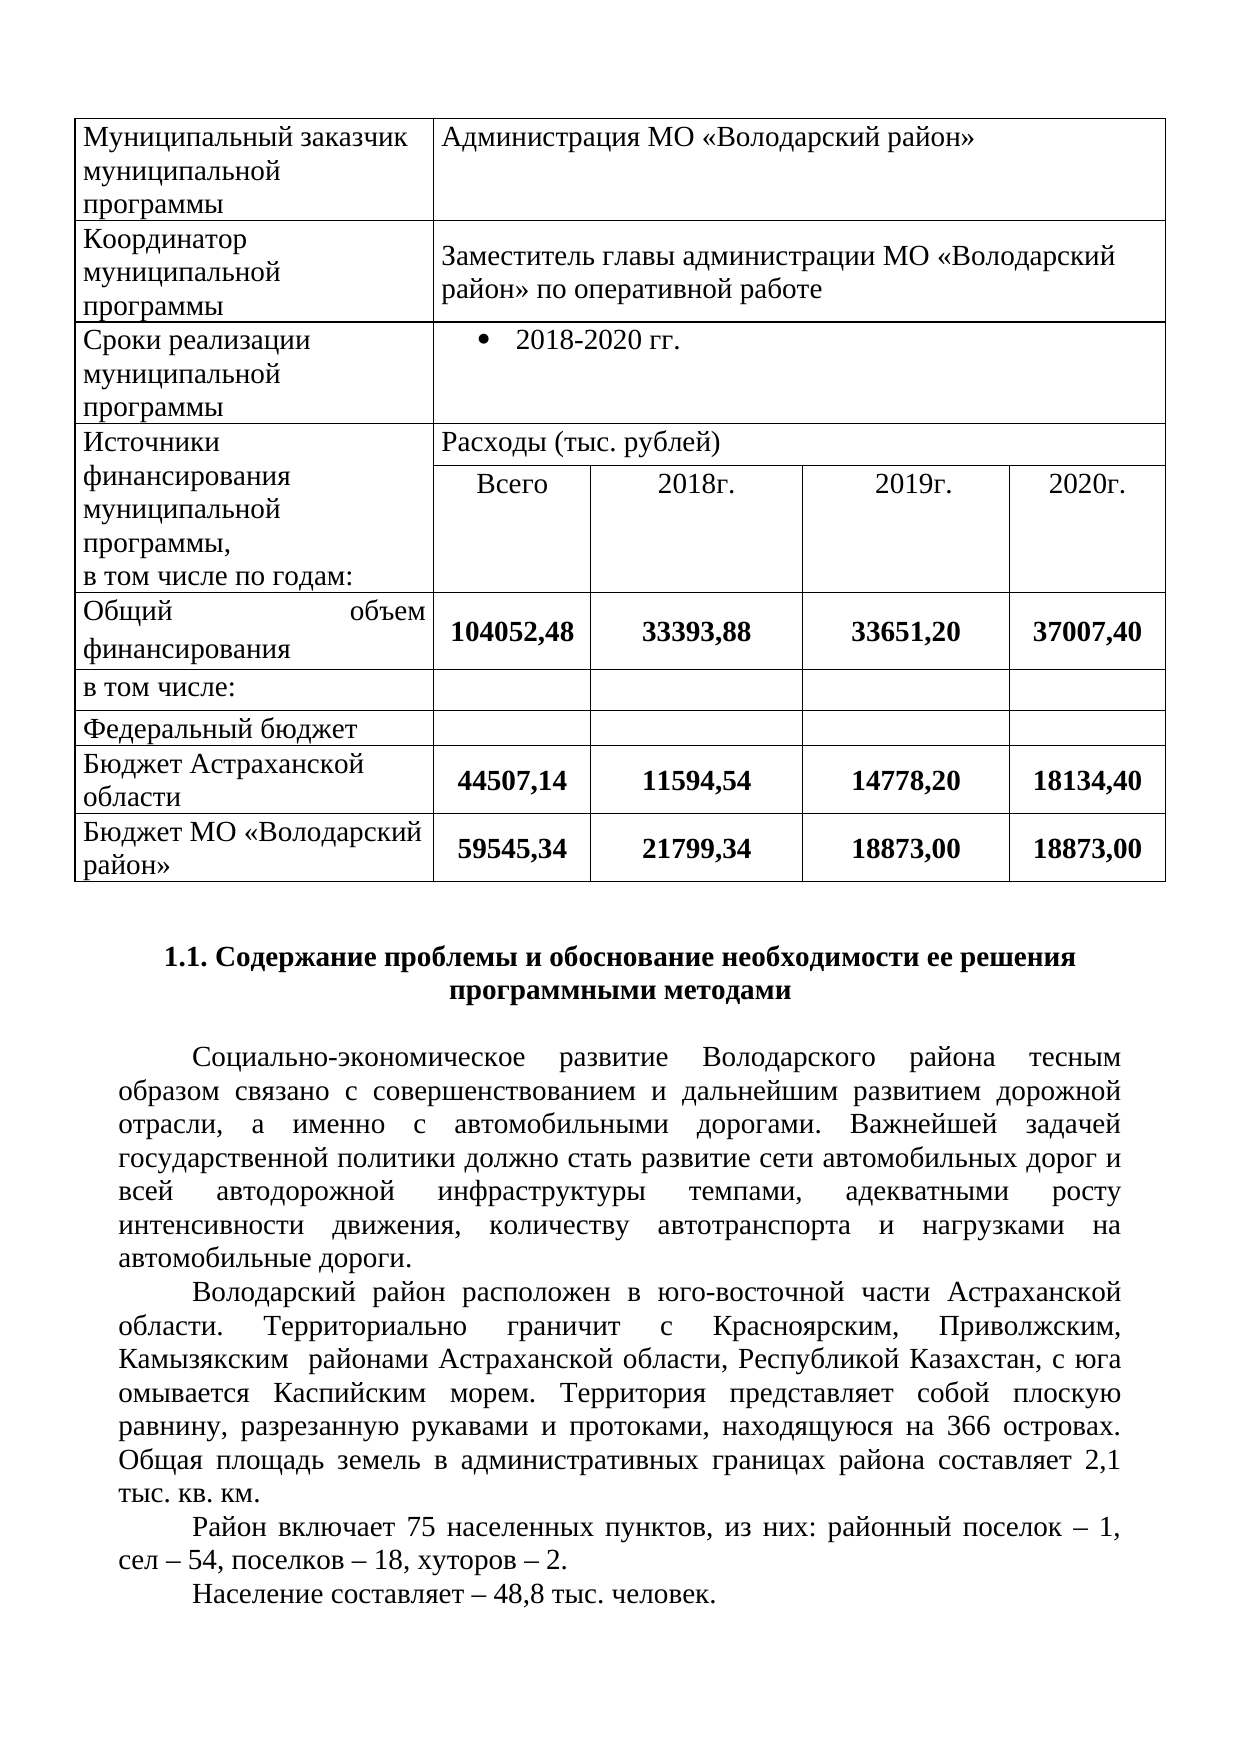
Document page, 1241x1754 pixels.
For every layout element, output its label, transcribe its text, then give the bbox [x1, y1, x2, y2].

table_cell [1010, 670, 1165, 710]
table_cell 14778,20 [803, 746, 1009, 813]
table_cell Общий объем финансирования [76, 593, 433, 668]
table_cell 18134,40 [1010, 746, 1165, 813]
text Население составляет – 48,8 тыс. человек. [118, 1576, 1122, 1609]
table_cell Бюджет МО «Володарский район» [76, 814, 433, 881]
table_cell Муниципальный заказчик муниципальной программы [76, 119, 433, 220]
table_cell Расходы (тыс. рублей) [434, 424, 1165, 465]
table_cell 2018г. [591, 466, 802, 592]
table_cell 2018-2020 гг. [434, 323, 1165, 423]
table_cell Федеральный бюджет [76, 711, 433, 745]
table_cell 44507,14 [434, 746, 590, 813]
table_cell 37007,40 [1010, 593, 1165, 668]
table_cell Всего [434, 466, 590, 592]
table_cell 33393,88 [591, 593, 802, 668]
table_cell 18873,00 [1010, 814, 1165, 881]
table_cell [434, 711, 590, 745]
table_cell [591, 670, 802, 710]
table_cell 2020г. [1010, 466, 1165, 592]
table_cell [434, 670, 590, 710]
table_cell Координатор муниципальной программы [76, 221, 433, 321]
table_cell 59545,34 [434, 814, 590, 881]
table_cell Сроки реализации муниципальной программы [76, 323, 433, 423]
table_cell 33651,20 [803, 593, 1009, 668]
text 1.1. Содержание проблемы и обоснование необходимости ее решения программными методами [118, 939, 1122, 1006]
table_cell [803, 711, 1009, 745]
table_cell 11594,54 [591, 746, 802, 813]
table_cell Администрация МО «Володарский район» [434, 119, 1165, 220]
table_cell Заместитель главы администрации МО «Володарский район» по оперативной работе [434, 221, 1165, 321]
table_cell [803, 670, 1009, 710]
text Володарский район расположен в юго-восточной части Астраханской области. Территориально граничит с Красноярским, Приволжским, Камызякским районами Астраханской области, Республикой Казахстан, с юга омывается Каспийским морем. Территория представляет собой плоскую равнину, разрезанную рукавами и протоками, находящуюся на 366 островах. Общая площадь земель в административных границах района составляет 2,1 тыс. кв. км. [118, 1274, 1122, 1509]
table_cell в том числе: [76, 670, 433, 710]
table_cell 21799,34 [591, 814, 802, 881]
table_cell 18873,00 [803, 814, 1009, 881]
table_cell 2019г. [803, 466, 1009, 592]
text Район включает 75 населенных пунктов, из них: районный поселок – 1, сел – 54, поселков – 18, хуторов – 2. [118, 1509, 1122, 1576]
table_cell Источники финансирования муниципальной программы, в том числе по годам: [76, 424, 433, 592]
table_cell [1010, 711, 1165, 745]
table_cell [591, 711, 802, 745]
table_cell Бюджет Астраханской области [76, 746, 433, 813]
table_cell 104052,48 [434, 593, 590, 668]
text Социально-экономическое развитие Володарского района тесным образом связано с совершенствованием и дальнейшим развитием дорожной отрасли, а именно с автомобильными дорогами. Важнейшей задачей государственной политики должно стать развитие сети автомобильных дорог и всей автодорожной инфраструктуры темпами, адекватными росту интенсивности движения, количеству автотранспорта и нагрузками на автомобильные дороги. [118, 1039, 1122, 1274]
